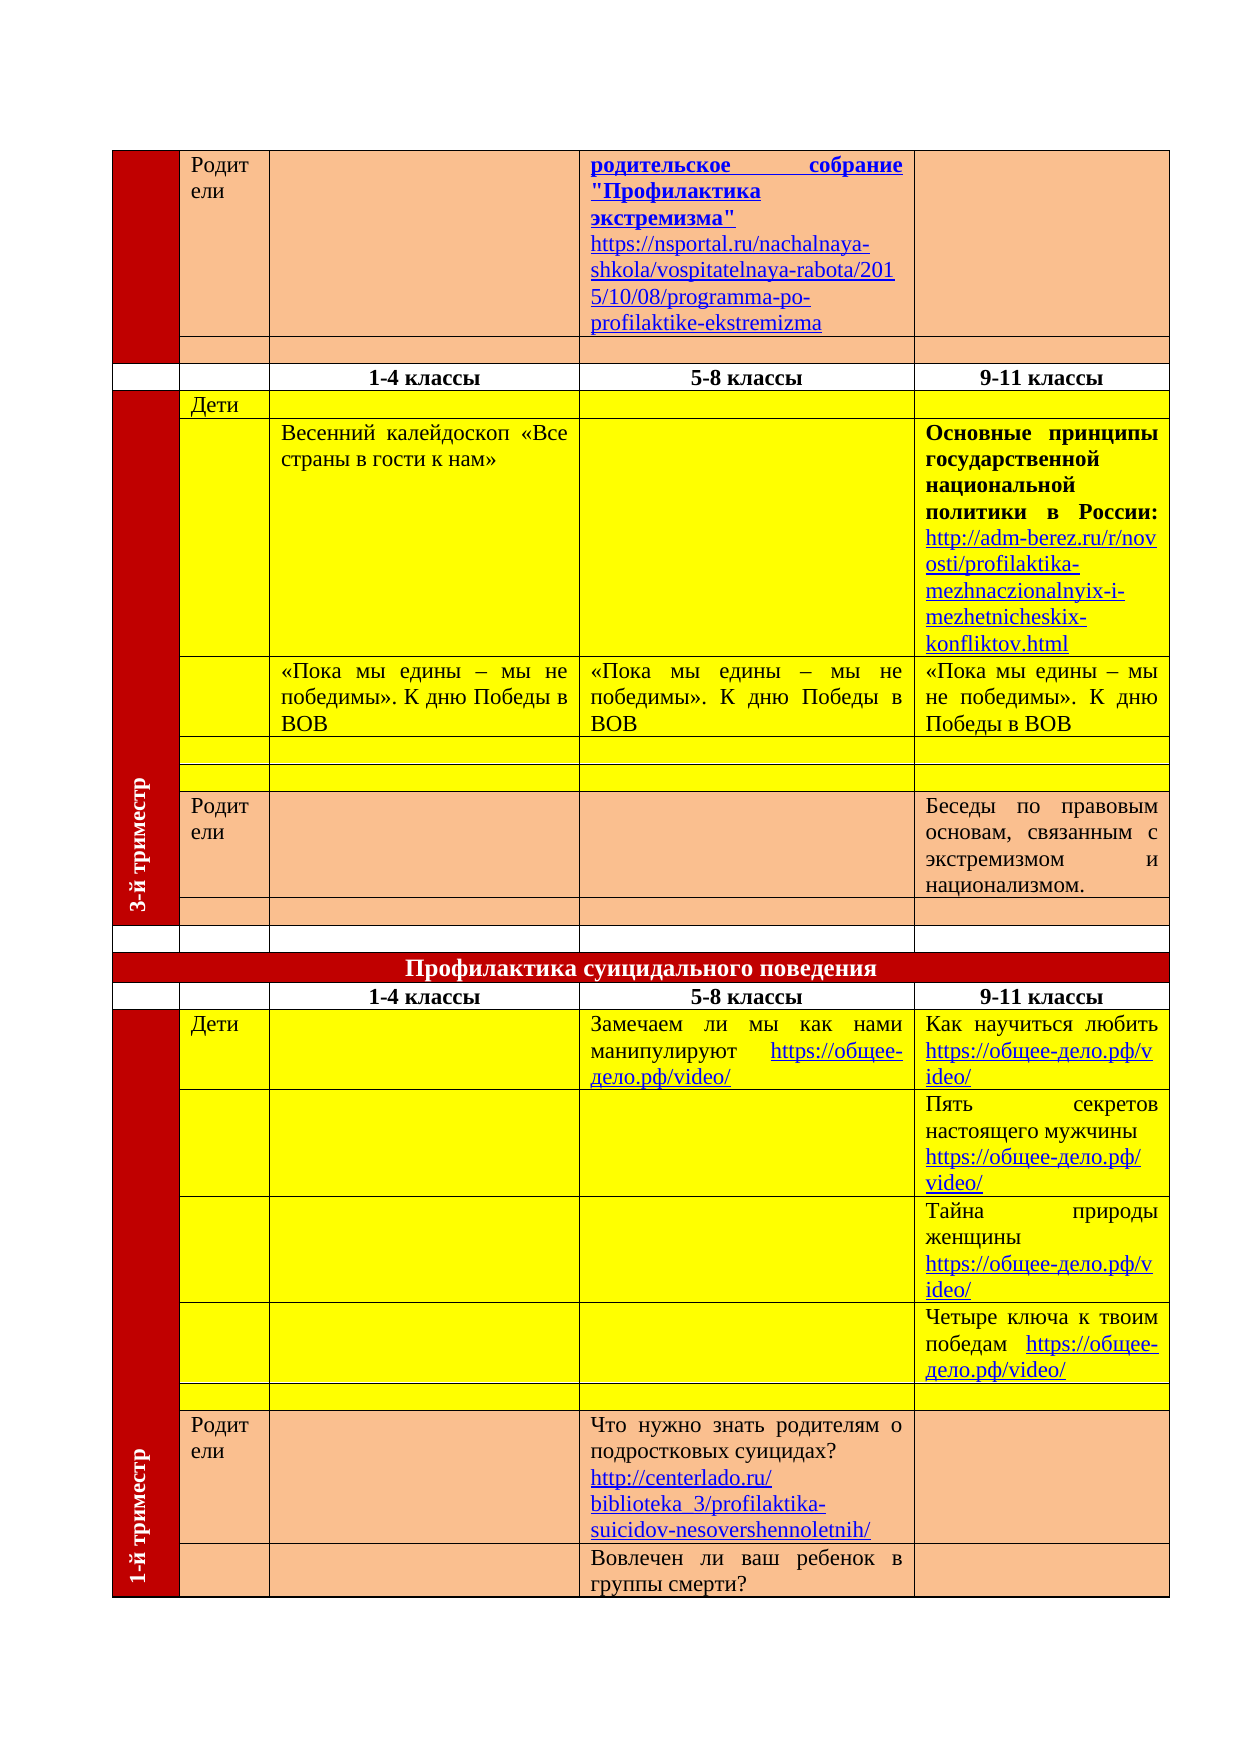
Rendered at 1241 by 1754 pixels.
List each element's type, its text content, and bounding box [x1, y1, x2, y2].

table_cell [113, 926, 179, 952]
table_cell [270, 737, 579, 763]
table_cell [270, 1544, 579, 1596]
table_cell «Пока мы едины – мы не победимы». К дню Победы в ВОВ [915, 657, 1169, 736]
table_cell 5-8 классы [580, 983, 914, 1009]
table_cell [270, 391, 579, 418]
table_cell [580, 391, 914, 418]
table_cell [580, 765, 914, 791]
table_cell [180, 1303, 269, 1382]
table_cell [270, 898, 579, 925]
table_cell [915, 1544, 1169, 1596]
table_cell 1-4 классы [270, 364, 579, 390]
table_cell Профилактика суицидального поведения [113, 953, 1169, 982]
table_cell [580, 1544, 914, 1596]
table_cell Четыре ключа к твоим победам https://общее-дело.рф/video/ [915, 1303, 1169, 1382]
table_cell [270, 1384, 579, 1410]
table_cell [270, 792, 579, 897]
table_cell [180, 926, 269, 952]
table_cell 9-11 классы [915, 364, 1169, 390]
table_cell Дети [180, 1010, 269, 1089]
table_cell [580, 792, 914, 897]
table_cell Замечаем ли мы как нами манипулируют https://общее-дело.рф/video/ [580, 1010, 914, 1089]
table_cell [580, 926, 914, 952]
table_cell Родители [180, 792, 269, 897]
table_cell [180, 419, 269, 656]
table_cell [580, 337, 914, 363]
table_cell [580, 1197, 914, 1302]
table_cell [180, 364, 269, 390]
table_cell Пять секретов настоящего мужчины https://общее-дело.рф/video/ [915, 1090, 1169, 1196]
table_cell [270, 765, 579, 791]
table_cell [915, 1411, 1169, 1543]
table_cell [270, 1010, 579, 1089]
table_cell [180, 1090, 269, 1196]
table_cell [580, 898, 914, 925]
table_cell Беседы по правовым основам, связанным с экстремизмом и национализмом. [915, 792, 1169, 897]
table_cell Весенний калейдоскоп «Все страны в гости к нам» [270, 419, 579, 656]
table_cell [580, 1384, 914, 1410]
table_cell [915, 337, 1169, 363]
table_cell [113, 983, 179, 1009]
table_cell родительское собрание "Профилактика экстремизма" https://nsportal.ru/nachalnaya-shkola/vospitatelnaya-rabota/2015/10/08/programma-po-profilaktike-ekstremizma [580, 151, 914, 336]
table_cell 1-4 классы [270, 983, 579, 1009]
table_cell [915, 765, 1169, 791]
table_cell [580, 419, 914, 656]
table_cell 5-8 классы [580, 364, 914, 390]
table_cell [180, 983, 269, 1009]
table_cell [180, 657, 269, 736]
table_cell [915, 151, 1169, 336]
table_cell [180, 898, 269, 925]
table_cell Что нужно знать родителям о подростковых суицидах? http://centerlado.ru/biblioteka_3/profilaktika-suicidov-nesovershennoletnih/ [580, 1411, 914, 1543]
table_cell [915, 926, 1169, 952]
table_cell Родители [180, 1411, 269, 1543]
table_cell Родители [180, 151, 269, 336]
table_cell [180, 1197, 269, 1302]
table_cell [270, 1090, 579, 1196]
table_cell 9-11 классы [915, 983, 1169, 1009]
table_cell [180, 1544, 269, 1596]
table_cell Дети [180, 391, 269, 418]
table_cell [580, 1303, 914, 1382]
table_cell [270, 1411, 579, 1543]
table_cell [180, 337, 269, 363]
table_cell [915, 898, 1169, 925]
table_cell Тайна природы женщины https://общее-дело.рф/video/ [915, 1197, 1169, 1302]
table_cell [915, 391, 1169, 418]
table_cell [180, 765, 269, 791]
table_cell [113, 364, 179, 390]
table_cell «Пока мы едины – мы не победимы». К дню Победы в ВОВ [580, 657, 914, 736]
table_cell [580, 737, 914, 763]
table_cell [270, 1197, 579, 1302]
table_cell [270, 1303, 579, 1382]
table_cell [270, 926, 579, 952]
table_cell [915, 1384, 1169, 1410]
table_cell [270, 337, 579, 363]
table_cell Как научиться любить https://общее-дело.рф/video/ [915, 1010, 1169, 1089]
table_cell [180, 737, 269, 763]
table_cell 1-й триместр [113, 1010, 179, 1596]
table_cell [915, 737, 1169, 763]
table_cell Основные принципы государственной национальной политики в России: http://adm-berez.ru/r/novosti/profilaktika-mezhnaczionalnyix-i-mezhetnicheskix-konfliktov.html [915, 419, 1169, 656]
table_cell [580, 1090, 914, 1196]
table_cell 3-й триместр [113, 391, 179, 925]
table_cell [270, 151, 579, 336]
table_cell [180, 1384, 269, 1410]
table_cell «Пока мы едины – мы не победимы». К дню Победы в ВОВ [270, 657, 579, 736]
